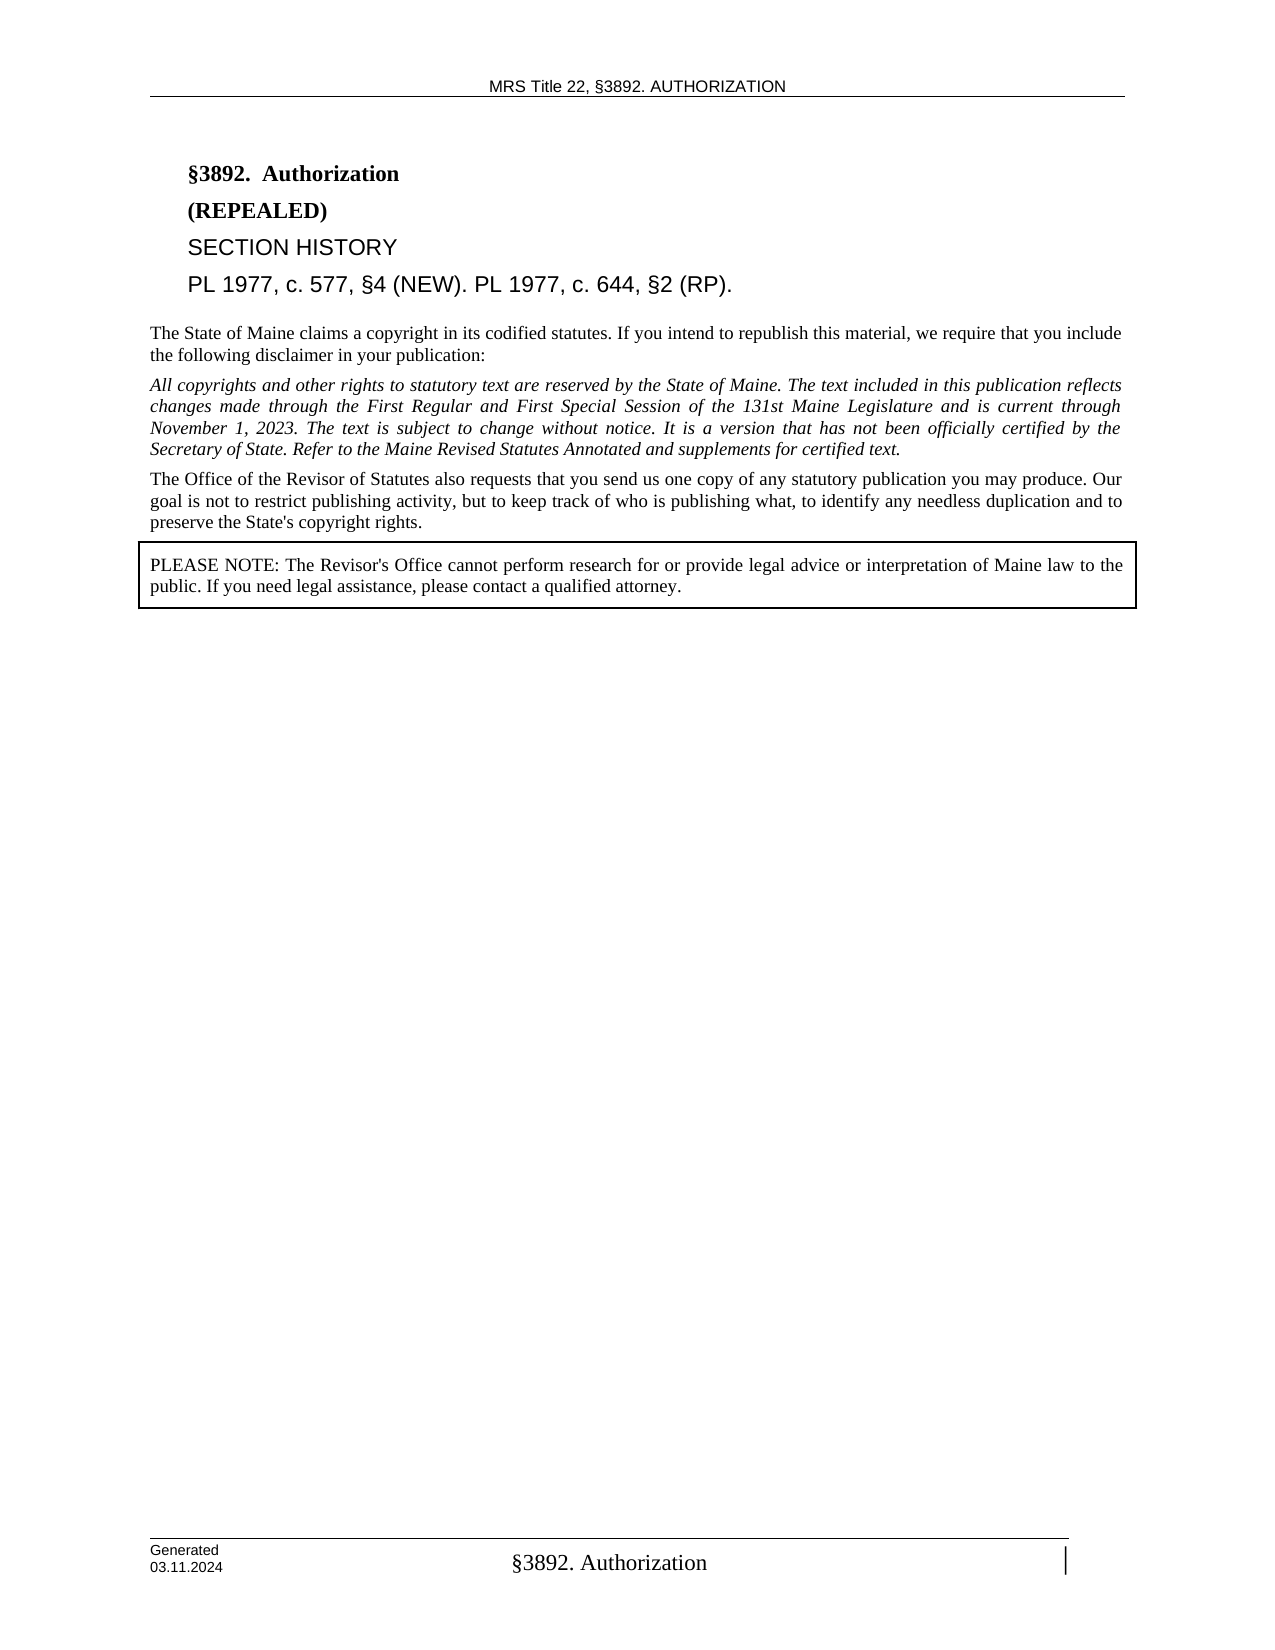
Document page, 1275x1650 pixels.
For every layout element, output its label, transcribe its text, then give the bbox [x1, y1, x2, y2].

text The Office of the Revisor of Statutes also requests that you send us one copy of any statutory publication you may produce. Our goal is not to restrict publishing activity, but to keep track of who is publishing what, to identify any needless duplication and to preserve the State's copyright rights. [150, 468, 1125, 533]
text PL 1977, c. 577, §4 (NEW). PL 1977, c. 644, §2 (RP). [187, 271, 1125, 297]
text The State of Maine claims a copyright in its codified statutes. If you intend to republish this material, we require that you include the following disclaimer in your publication: [150, 322, 1125, 365]
text §3892. Authorization [187, 160, 1125, 187]
text SECTION HISTORY [187, 234, 1125, 260]
text (REPEALED) [187, 197, 1125, 223]
text All copyrights and other rights to statutory text are reserved by the State of Maine. The text included in this publication reflects changes made through the First Regular and First Special Session of the 131st Maine Legislature and is current through November 1, 2023 . The text is subject to change without notice. It is a version that has not been officially certified by the Secretary of State. Refer to the Maine Revised Statutes Annotated and supplements for certified text. [150, 373, 1125, 460]
text PLEASE NOTE: The Revisor's Office cannot perform research for or provide legal advice or interpretation of Maine law to the public. If you need legal assistance, please contact a qualified attorney. [140, 543, 1135, 607]
